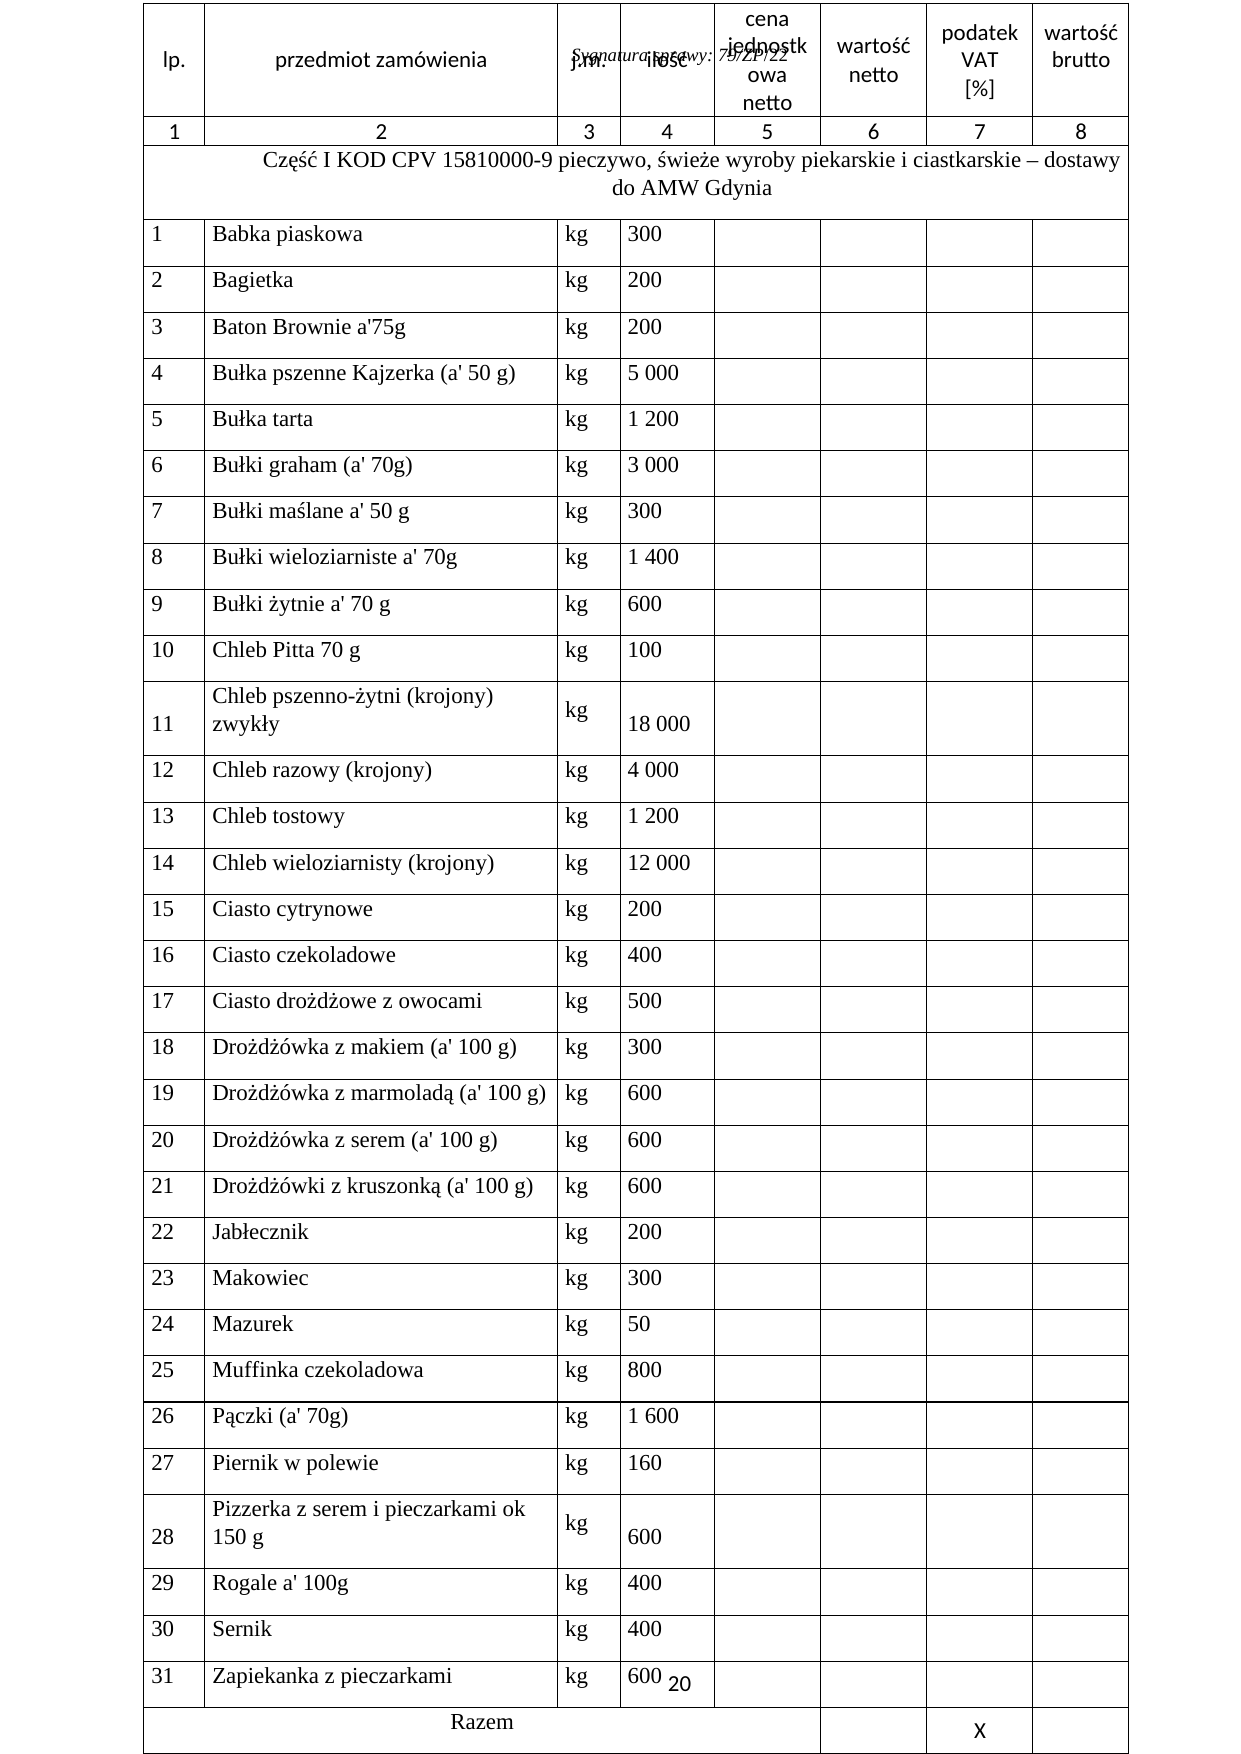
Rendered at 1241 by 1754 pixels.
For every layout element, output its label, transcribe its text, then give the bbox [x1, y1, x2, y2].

table_cell 300 [621, 220, 714, 266]
table_cell 600 [621, 1495, 714, 1568]
table_cell [821, 1495, 926, 1568]
table_cell 12 000 [621, 849, 714, 894]
table_cell kg [558, 220, 620, 266]
table_cell 400 [621, 1616, 714, 1661]
table_cell [715, 756, 820, 802]
table_cell Bułki graham (a' 70g) [205, 451, 557, 496]
table_cell [821, 941, 926, 986]
table_cell 1 600 [621, 1403, 714, 1448]
table_cell [821, 895, 926, 940]
table_cell 23 [144, 1264, 204, 1309]
table_cell [927, 1569, 1032, 1614]
table_cell Pączki (a' 70g) [205, 1403, 557, 1448]
table_cell kg [558, 1662, 620, 1707]
table_cell kg [558, 1172, 620, 1217]
table_cell 15 [144, 895, 204, 940]
table_header przedmiot zamówienia [205, 4, 557, 116]
table_cell kg [558, 497, 620, 542]
table_header wartość brutto [1033, 4, 1128, 116]
table_cell [1033, 987, 1128, 1032]
table_cell [1033, 1218, 1128, 1263]
table_cell [1033, 1033, 1128, 1078]
table_cell 1 200 [621, 803, 714, 848]
table_cell Chleb wieloziarnisty (krojony) [205, 849, 557, 894]
table_cell [715, 451, 820, 496]
table_cell kg [558, 849, 620, 894]
table_cell [715, 359, 820, 404]
table_cell [1033, 1616, 1128, 1661]
table_cell kg [558, 267, 620, 312]
table_cell [715, 1172, 820, 1217]
table_cell [715, 405, 820, 450]
table_cell 20 [144, 1126, 204, 1171]
table_cell Bułka tarta [205, 405, 557, 450]
table_cell kg [558, 451, 620, 496]
table_cell 10 [144, 636, 204, 681]
table_cell [927, 1495, 1032, 1568]
table_cell kg [558, 405, 620, 450]
table_cell [715, 1080, 820, 1124]
table_cell [715, 1616, 820, 1661]
table_cell [927, 590, 1032, 635]
table_cell [927, 1356, 1032, 1401]
table_cell [927, 451, 1032, 496]
table_cell [821, 1616, 926, 1661]
table_cell kg [558, 1449, 620, 1494]
table_cell [821, 1172, 926, 1217]
table_cell [1033, 1495, 1128, 1568]
table_cell [715, 1662, 820, 1707]
table_cell [715, 941, 820, 986]
table_cell kg [558, 1356, 620, 1401]
table_cell [821, 1218, 926, 1263]
table_cell [821, 756, 926, 802]
table_cell [927, 1172, 1032, 1217]
table_cell [715, 849, 820, 894]
table_cell [1033, 1662, 1128, 1707]
table_cell 7 [927, 117, 1032, 145]
table_cell [715, 590, 820, 635]
table_cell Chleb tostowy [205, 803, 557, 848]
table_cell 50 [621, 1310, 714, 1355]
table_cell [1033, 1449, 1128, 1494]
table_cell [927, 544, 1032, 588]
table_cell Makowiec [205, 1264, 557, 1309]
table_cell kg [558, 544, 620, 588]
table_cell Jabłecznik [205, 1218, 557, 1263]
table_cell 17 [144, 987, 204, 1032]
table_cell 8 [144, 544, 204, 588]
table_cell [715, 1449, 820, 1494]
table_cell [927, 1403, 1032, 1448]
table_cell 200 [621, 267, 714, 312]
table_cell 600 [621, 1126, 714, 1171]
table_cell [715, 1403, 820, 1448]
table_cell 2 [205, 117, 557, 145]
table_cell 18 000 [621, 682, 714, 755]
table_cell 18 [144, 1033, 204, 1078]
table_cell [821, 803, 926, 848]
table_cell [821, 1403, 926, 1448]
table_cell [715, 682, 820, 755]
table_cell [715, 895, 820, 940]
table_cell [927, 405, 1032, 450]
table_cell Babka piaskowa [205, 220, 557, 266]
table_cell [715, 987, 820, 1032]
table_cell [821, 1708, 926, 1753]
table_cell 4 [144, 359, 204, 404]
table_cell [927, 682, 1032, 755]
table_cell [927, 1126, 1032, 1171]
table_cell 25 [144, 1356, 204, 1401]
table_cell kg [558, 1080, 620, 1124]
table_cell kg [558, 1616, 620, 1661]
table_cell [927, 1449, 1032, 1494]
table_cell Ciasto cytrynowe [205, 895, 557, 940]
table_cell [821, 405, 926, 450]
table_cell [715, 1264, 820, 1309]
table_cell 600 [621, 1080, 714, 1124]
table_cell Część I KOD CPV 15810000-9 pieczywo, świeże wyroby piekarskie i ciastkarskie – dostawy do AMW Gdynia [144, 146, 1128, 219]
table_cell 600 [621, 1662, 714, 1707]
table_cell 5 [144, 405, 204, 450]
table_cell [1033, 803, 1128, 848]
table_cell Chleb razowy (krojony) [205, 756, 557, 802]
table_cell [1033, 544, 1128, 588]
table_header podatek VAT [%] [927, 4, 1032, 116]
table_cell Muffinka czekoladowa [205, 1356, 557, 1401]
table_cell 200 [621, 313, 714, 358]
table_cell 28 [144, 1495, 204, 1568]
table_cell Bagietka [205, 267, 557, 312]
table_cell Drożdżówka z makiem (a' 100 g) [205, 1033, 557, 1078]
table_cell [821, 1080, 926, 1124]
table_cell [1033, 497, 1128, 542]
table_cell [821, 220, 926, 266]
table_cell [927, 313, 1032, 358]
table_cell kg [558, 636, 620, 681]
table_cell Ciasto drożdżowe z owocami [205, 987, 557, 1032]
table_cell 400 [621, 1569, 714, 1614]
table_cell [821, 544, 926, 588]
table_cell 600 [621, 590, 714, 635]
table_cell [821, 359, 926, 404]
table_cell 5 000 [621, 359, 714, 404]
table_cell [1033, 636, 1128, 681]
table_cell [715, 1495, 820, 1568]
table_cell [927, 941, 1032, 986]
table_cell Drożdżówka z marmoladą (a' 100 g) [205, 1080, 557, 1124]
table_cell 200 [621, 895, 714, 940]
table_cell [1033, 1356, 1128, 1401]
table_cell [927, 220, 1032, 266]
table_cell 4 [621, 117, 714, 145]
table_cell Sernik [205, 1616, 557, 1661]
table_cell [1033, 849, 1128, 894]
table_cell Drożdżówka z serem (a' 100 g) [205, 1126, 557, 1171]
table_cell [1033, 405, 1128, 450]
table_cell [1033, 590, 1128, 635]
table_cell 19 [144, 1080, 204, 1124]
table_cell [715, 544, 820, 588]
table_cell 2 [144, 267, 204, 312]
table_cell [927, 1616, 1032, 1661]
table_cell 400 [621, 941, 714, 986]
table_cell [1033, 941, 1128, 986]
table_cell [927, 987, 1032, 1032]
table_cell [715, 267, 820, 312]
table_cell [927, 497, 1032, 542]
table_cell Ciasto czekoladowe [205, 941, 557, 986]
table_cell 30 [144, 1616, 204, 1661]
table_cell Bułki żytnie a' 70 g [205, 590, 557, 635]
table_cell [927, 1264, 1032, 1309]
table_cell [1033, 1172, 1128, 1217]
table_cell [715, 220, 820, 266]
table_cell 300 [621, 1264, 714, 1309]
table_cell 600 [621, 1172, 714, 1217]
table_cell [1033, 1310, 1128, 1355]
table_cell kg [558, 1126, 620, 1171]
table_cell [821, 497, 926, 542]
table_cell Bułki wieloziarniste a' 70g [205, 544, 557, 588]
table_cell Drożdżówki z kruszonką (a' 100 g) [205, 1172, 557, 1217]
table_cell Baton Brownie a'75g [205, 313, 557, 358]
table_cell [927, 895, 1032, 940]
table_cell [715, 1569, 820, 1614]
table_cell Zapiekanka z pieczarkami [205, 1662, 557, 1707]
table_cell [821, 849, 926, 894]
table_cell [927, 756, 1032, 802]
table_cell 3 000 [621, 451, 714, 496]
table_cell 8 [1033, 117, 1128, 145]
table_cell [821, 1126, 926, 1171]
table_cell [1033, 756, 1128, 802]
table_cell kg [558, 803, 620, 848]
table_cell [715, 313, 820, 358]
table_cell [715, 1356, 820, 1401]
table_cell kg [558, 756, 620, 802]
table_cell kg [558, 895, 620, 940]
table_cell 1 200 [621, 405, 714, 450]
table_cell kg [558, 987, 620, 1032]
table_cell [1033, 895, 1128, 940]
table_cell [927, 1218, 1032, 1263]
table_cell [1033, 1080, 1128, 1124]
table_cell 3 [144, 313, 204, 358]
table_cell Chleb pszenno-żytni (krojony) zwykły [205, 682, 557, 755]
table_cell kg [558, 941, 620, 986]
table_cell 500 [621, 987, 714, 1032]
table_cell kg [558, 590, 620, 635]
table_cell [1033, 267, 1128, 312]
table_cell Piernik w polewie [205, 1449, 557, 1494]
table_header j.m. [558, 4, 620, 116]
table_cell [715, 1126, 820, 1171]
table_cell [927, 1310, 1032, 1355]
table_cell kg [558, 359, 620, 404]
table_cell kg [558, 1569, 620, 1614]
table_cell kg [558, 1310, 620, 1355]
table_cell [821, 987, 926, 1032]
table_cell kg [558, 313, 620, 358]
table_cell [715, 497, 820, 542]
table_cell 12 [144, 756, 204, 802]
table_cell [927, 359, 1032, 404]
table_cell [1033, 313, 1128, 358]
table_cell 800 [621, 1356, 714, 1401]
table_cell [1033, 1569, 1128, 1614]
table_cell 14 [144, 849, 204, 894]
table_cell [821, 1449, 926, 1494]
table_cell 9 [144, 590, 204, 635]
table_cell kg [558, 1218, 620, 1263]
table_cell 22 [144, 1218, 204, 1263]
table_header cena jednostkowa netto [715, 4, 820, 116]
table_cell Chleb Pitta 70 g [205, 636, 557, 681]
table_cell [821, 1033, 926, 1078]
table_cell [1033, 451, 1128, 496]
table_cell 4 000 [621, 756, 714, 802]
table_cell [1033, 1264, 1128, 1309]
table_cell [821, 1356, 926, 1401]
table_cell 1 [144, 117, 204, 145]
table_cell [927, 1080, 1032, 1124]
table_cell Mazurek [205, 1310, 557, 1355]
table_cell 300 [621, 497, 714, 542]
table_cell [715, 1310, 820, 1355]
table_cell 7 [144, 497, 204, 542]
table_cell [715, 636, 820, 681]
table_cell [821, 636, 926, 681]
table_cell 24 [144, 1310, 204, 1355]
table_cell kg [558, 1495, 620, 1568]
table_cell [715, 1218, 820, 1263]
table_cell [927, 636, 1032, 681]
table_cell Rogale a' 100g [205, 1569, 557, 1614]
table_cell 3 [558, 117, 620, 145]
table_cell Razem [144, 1708, 820, 1753]
table_cell 31 [144, 1662, 204, 1707]
table_cell 11 [144, 682, 204, 755]
table_header ilość [621, 4, 714, 116]
table_cell [715, 803, 820, 848]
table_cell kg [558, 1264, 620, 1309]
table_cell 200 [621, 1218, 714, 1263]
table_cell [1033, 220, 1128, 266]
table_cell 6 [144, 451, 204, 496]
table_cell 27 [144, 1449, 204, 1494]
table_cell 13 [144, 803, 204, 848]
table_cell [821, 1662, 926, 1707]
table_cell [821, 1569, 926, 1614]
table_header lp. [144, 4, 204, 116]
table_cell [1033, 1403, 1128, 1448]
table_cell [821, 313, 926, 358]
table_cell 5 [715, 117, 820, 145]
table_cell Pizzerka z serem i pieczarkami ok 150 g [205, 1495, 557, 1568]
table_cell 6 [821, 117, 926, 145]
table_cell 29 [144, 1569, 204, 1614]
table_cell [927, 1662, 1032, 1707]
table_cell [927, 267, 1032, 312]
table_cell X [927, 1708, 1032, 1753]
table_cell [821, 590, 926, 635]
table_cell Bułka pszenne Kajzerka (a' 50 g) [205, 359, 557, 404]
table_cell [1033, 682, 1128, 755]
table_cell [1033, 359, 1128, 404]
table_cell [1033, 1708, 1128, 1753]
table_cell [821, 1264, 926, 1309]
table_cell [821, 267, 926, 312]
table_cell [821, 682, 926, 755]
table_cell 26 [144, 1403, 204, 1448]
table_cell [715, 1033, 820, 1078]
table_cell Bułki maślane a' 50 g [205, 497, 557, 542]
table_cell 300 [621, 1033, 714, 1078]
table_cell 100 [621, 636, 714, 681]
table_cell kg [558, 682, 620, 755]
table_cell [927, 1033, 1032, 1078]
table_cell [821, 451, 926, 496]
table_cell kg [558, 1403, 620, 1448]
table_cell [821, 1310, 926, 1355]
table_cell kg [558, 1033, 620, 1078]
table_cell [927, 803, 1032, 848]
table_cell [927, 849, 1032, 894]
table_cell [1033, 1126, 1128, 1171]
table_cell 21 [144, 1172, 204, 1217]
table_header wartość netto [821, 4, 926, 116]
table_cell 160 [621, 1449, 714, 1494]
table_cell 1 400 [621, 544, 714, 588]
table_cell 1 [144, 220, 204, 266]
table_cell 16 [144, 941, 204, 986]
